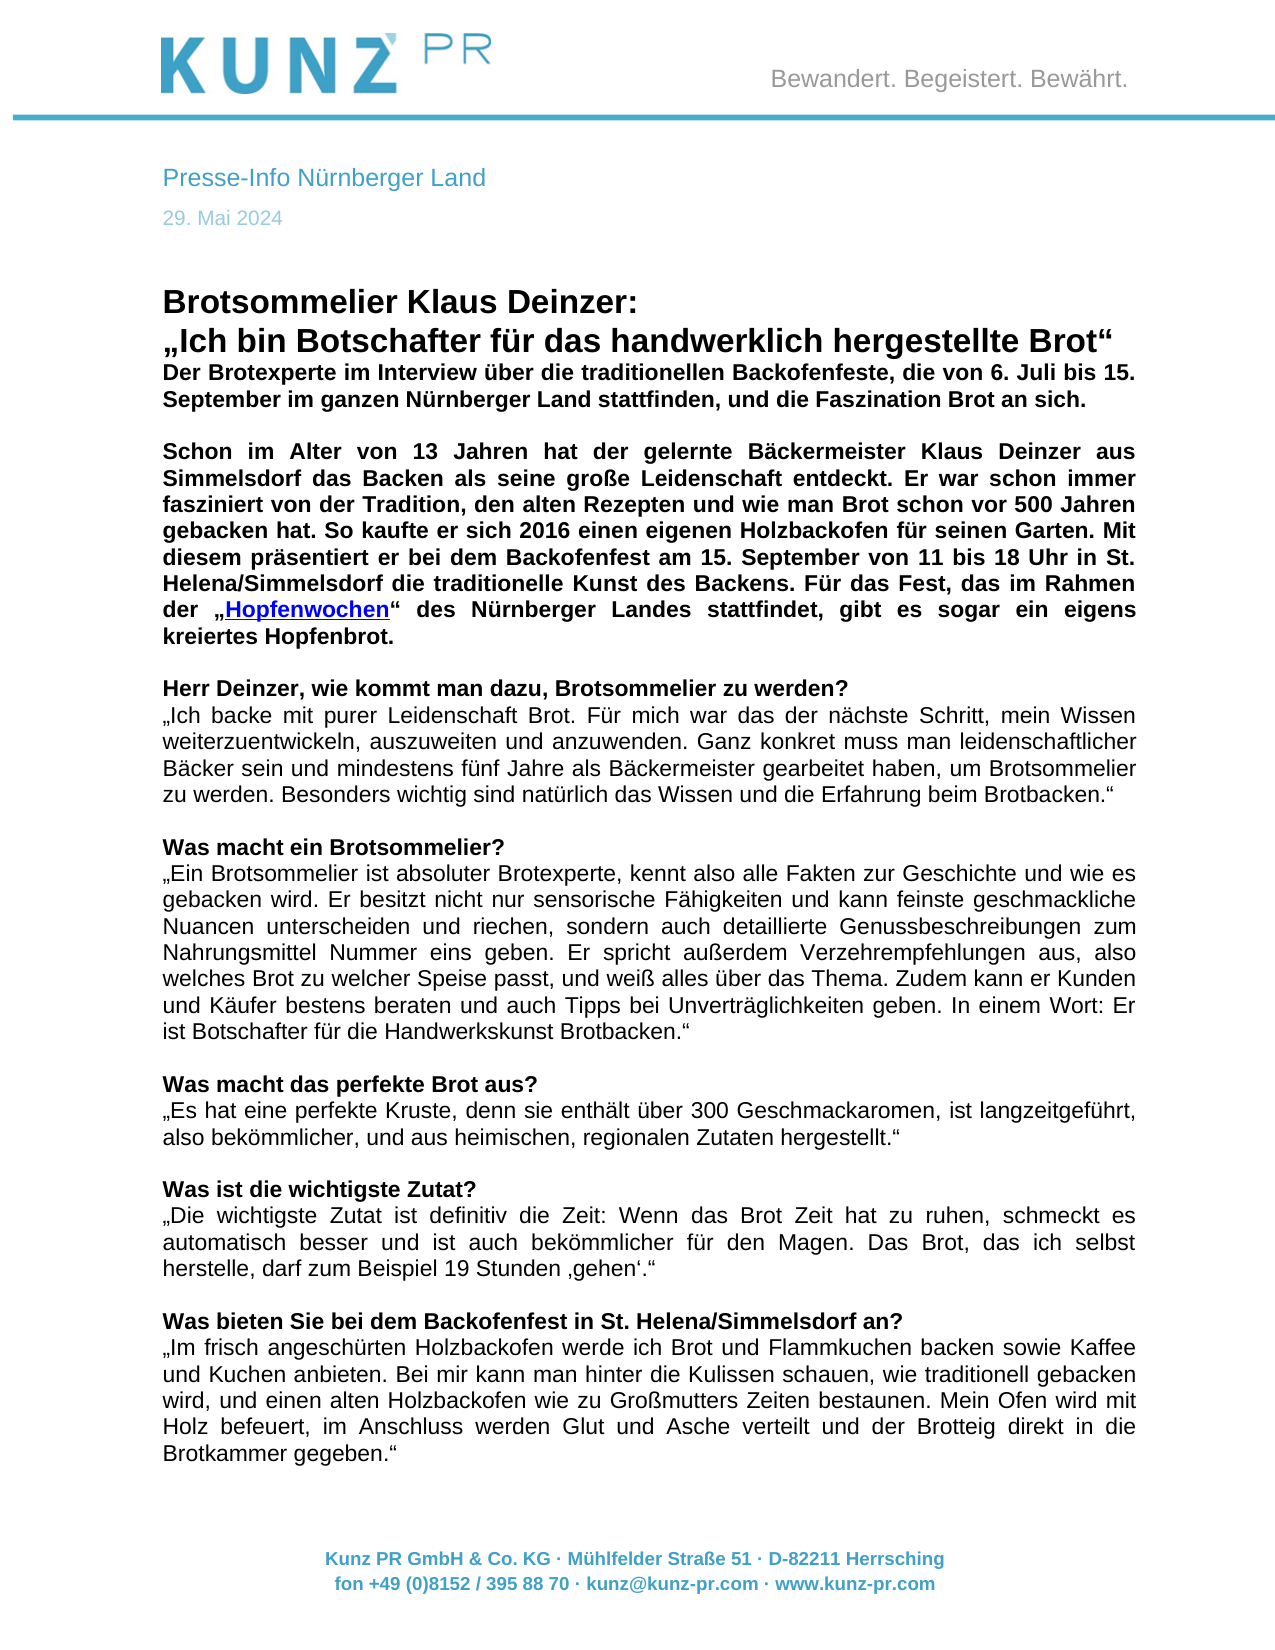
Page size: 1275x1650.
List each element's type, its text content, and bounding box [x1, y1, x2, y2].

text 29. Mai 2024 [162, 206, 1011, 229]
text „Ich backe mit purer Leidenschaft Brot. Für mich war das der nächste Schritt, mein Wissen weiterzuentwickeln, auszuweiten und anzuwenden. Ganz konkret muss man leidenschaftlicher Bäcker sein und mindestens fünf Jahre als Bäckermeister gearbeitet haben, um Brotsommelier zu werden. Besonders wichtig sind natürlich das Wissen und die Erfahrung beim Brotbacken.“ [162, 702, 1137, 807]
text Der Brotexperte im Interview über die traditionellen Backofenfeste, die von 6. Juli bis 15. September im ganzen Nürnberger Land stattfinden, und die Faszination Brot an sich. [162, 359, 1137, 412]
text „Ein Brotsommelier ist absoluter Brotexperte, kennt also alle Fakten zur Geschichte und wie es gebacken wird. Er besitzt nicht nur sensorische Fähigkeiten und kann feinste geschmackliche Nuancen unterscheiden und riechen, sondern auch detaillierte Genussbeschreibungen zum Nahrungsmittel Nummer eins geben. Er spricht außerdem Verzehrempfehlungen aus, also welches Brot zu welcher Speise passt, und weiß alles über das Thema. Zudem kann er Kunden und Käufer bestens beraten und auch Tipps bei Unverträglichkeiten geben. In einem Wort: Er ist Botschafter für die Handwerkskunst Brotbacken.“ [162, 860, 1137, 1044]
text Herr Deinzer, wie kommt man dazu, Brotsommelier zu werden? [162, 675, 1137, 702]
text Was macht ein Brotsommelier? [162, 833, 1137, 860]
text „Die wichtigste Zutat ist definitiv die Zeit: Wenn das Brot Zeit hat zu ruhen, schmeckt es automatisch besser und ist auch bekömmlicher für den Magen. Das Brot, das ich selbst herstelle, darf zum Beispiel 19 Stunden ‚gehen‘.“ [162, 1202, 1137, 1282]
text Was ist die wichtigste Zutat? [162, 1176, 1137, 1202]
text Was macht das perfekte Brot aus? [162, 1071, 1137, 1097]
text „Im frisch angeschürten Holzbackofen werde ich Brot und Flammkuchen backen sowie Kaffee und Kuchen anbieten. Bei mir kann man hinter die Kulissen schauen, wie traditionell gebacken wird, und einen alten Holzbackofen wie zu Großmutters Zeiten bestaunen. Mein Ofen wird mit Holz befeuert, im Anschluss werden Glut und Asche verteilt und der Brotteig direkt in die Brotkammer gegeben.“ [162, 1334, 1137, 1466]
text Was bieten Sie bei dem Backofenfest in St. Helena/Simmelsdorf an? [162, 1308, 1137, 1334]
text Presse-Info Nürnberger Land [162, 162, 1011, 191]
text „Es hat eine perfekte Kruste, denn sie enthält über 300 Geschmackaromen, ist langzeitgeführt, also bekömmlicher, und aus heimischen, regionalen Zutaten hergestellt.“ [162, 1097, 1137, 1150]
text Schon im Alter von 13 Jahren hat der gelernte Bäckermeister Klaus Deinzer aus Simmelsdorf das Backen als seine große Leidenschaft entdeckt. Er war schon immer fasziniert von der Tradition, den alten Rezepten und wie man Brot schon vor 500 Jahren gebacken hat. So kaufte er sich 2016 einen eigenen Holzbackofen für seinen Garten. Mit diesem präsentiert er bei dem Backofenfest am 15. September von 11 bis 18 Uhr in St. Helena/Simmelsdorf die traditionelle Kunst des Backens. Für das Fest, das im Rahmen der „Hopfenwochen“ des Nürnberger Landes stattfindet, gibt es sogar ein eigens kreiertes Hopfenbrot. [162, 438, 1137, 649]
picture [161, 33, 491, 94]
text Brotsommelier Klaus Deinzer: „Ich bin Botschafter für das handwerklich hergestellte Brot“ [162, 282, 1137, 359]
